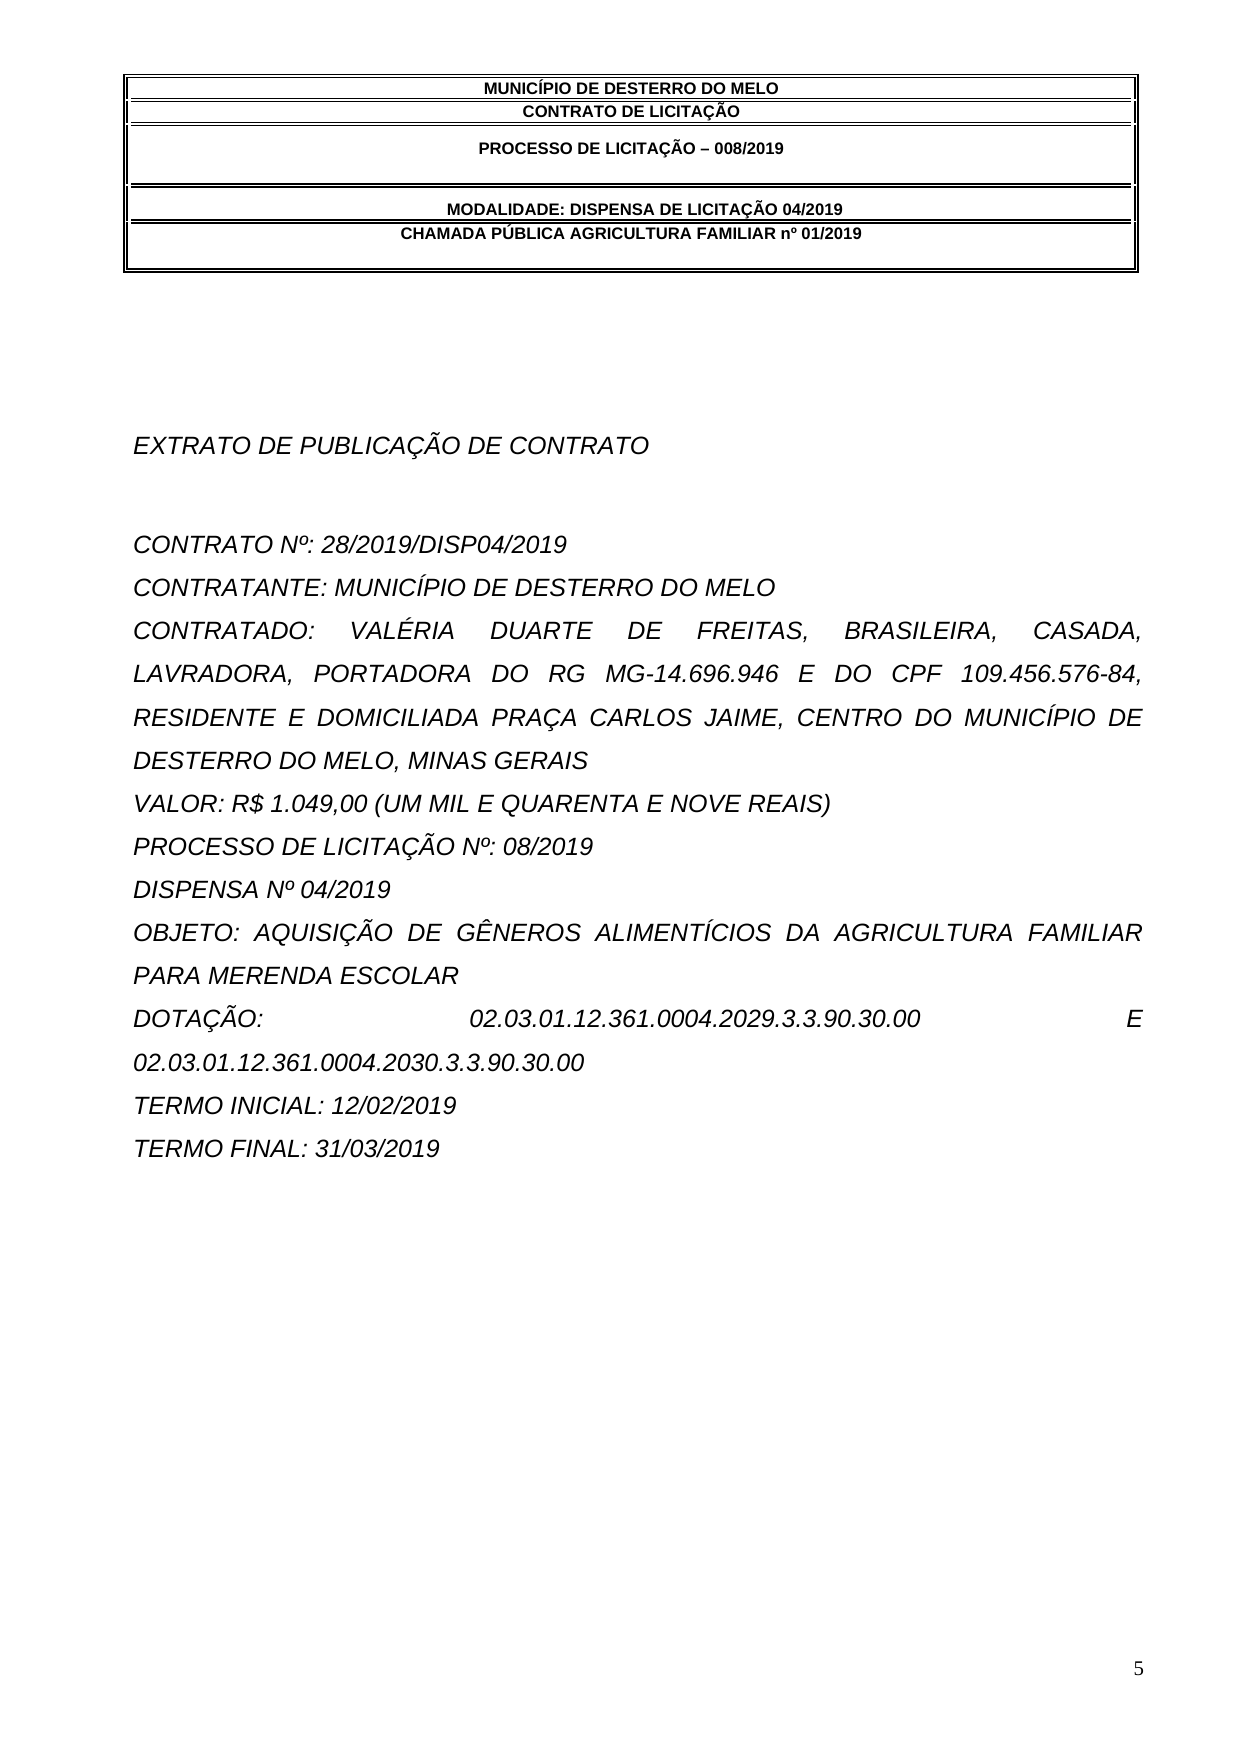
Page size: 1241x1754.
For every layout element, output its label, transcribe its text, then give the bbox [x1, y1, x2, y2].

text VALOR: R$ 1.049,00 (UM MIL E QUARENTA E NOVE REAIS) [133, 789, 1144, 817]
text CONTRATO Nº: 28/2019/DISP04/2019 [133, 530, 1144, 559]
text DOTAÇÃO: 02.03.01.12.361.0004.2029.3.3.90.30.00 E 02.03.01.12.361.0004.2030.3.3.90.30.00 [133, 1004, 1144, 1076]
text DISPENSA Nº 04/2019 [133, 875, 1144, 904]
text PROCESSO DE LICITAÇÃO Nº: 08/2019 [133, 832, 1144, 861]
text CONTRATADO: VALÉRIA DUARTE DE FREITAS, BRASILEIRA, CASADA, LAVRADORA, PORTADORA DO RG MG-14.696.946 E DO CPF 109.456.576-84, RESIDENTE E DOMICILIADA PRAÇA CARLOS JAIME, CENTRO DO MUNICÍPIO DE DESTERRO DO MELO, MINAS GERAIS [133, 616, 1144, 774]
text EXTRATO DE PUBLICAÇÃO DE CONTRATO [133, 431, 1144, 460]
text TERMO INICIAL: 12/02/2019 [133, 1091, 1144, 1119]
text CONTRATANTE: MUNICÍPIO DE DESTERRO DO MELO [133, 573, 1144, 602]
text TERMO FINAL: 31/03/2019 [133, 1134, 1144, 1162]
text OBJETO: AQUISIÇÃO DE GÊNEROS ALIMENTÍCIOS DA AGRICULTURA FAMILIAR PARA MERENDA ESCOLAR [133, 918, 1144, 990]
